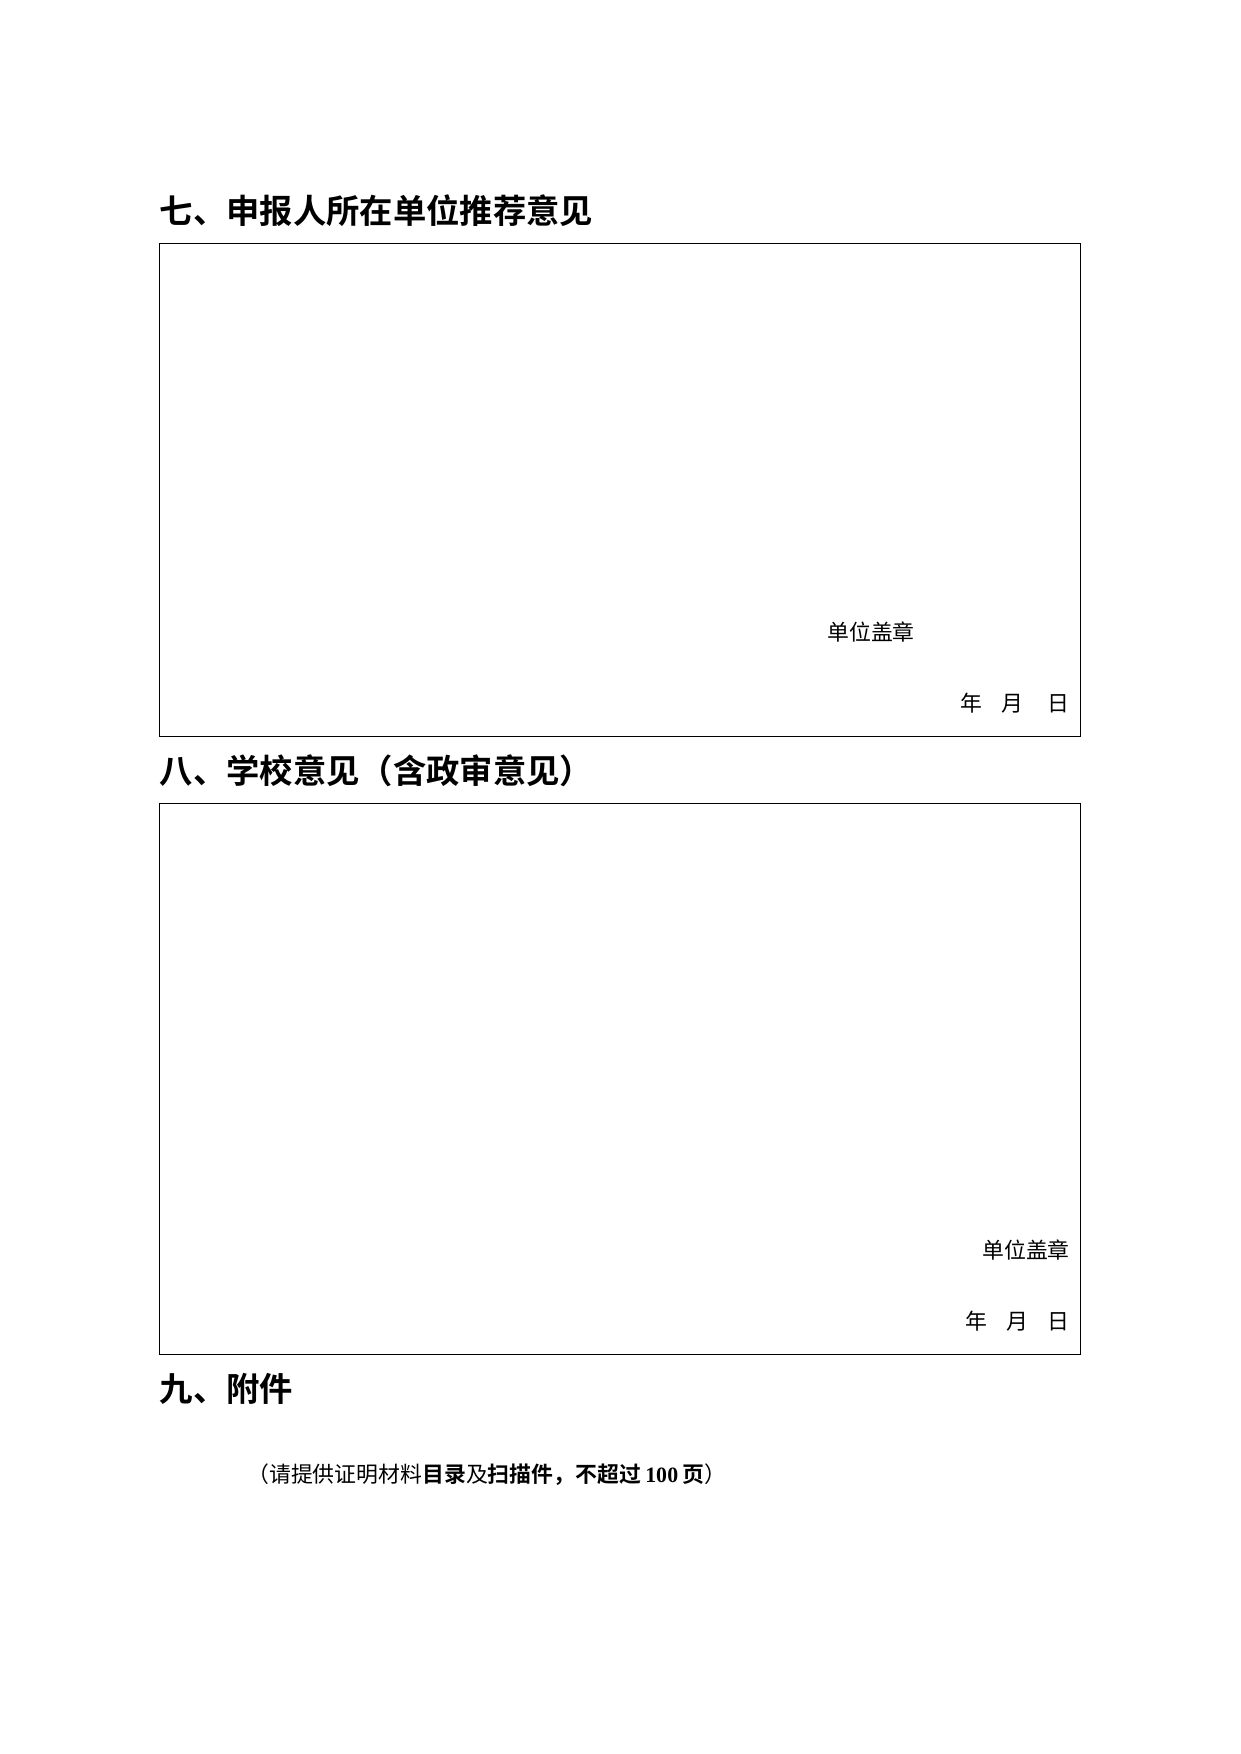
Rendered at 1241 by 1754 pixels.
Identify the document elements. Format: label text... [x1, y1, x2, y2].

text （请提供证明材料目录及扫描件，不超过100页） [159, 1436, 1081, 1494]
table_header 单位盖章 年 月 日 [160, 804, 1080, 1354]
text 七、申报人所在单位推荐意见 [159, 177, 1081, 236]
table_header 单位盖章 年 月 日 [160, 244, 1080, 736]
text 九、附件 [159, 1355, 1081, 1413]
text 八、学校意见（含政审意见） [159, 737, 1081, 795]
